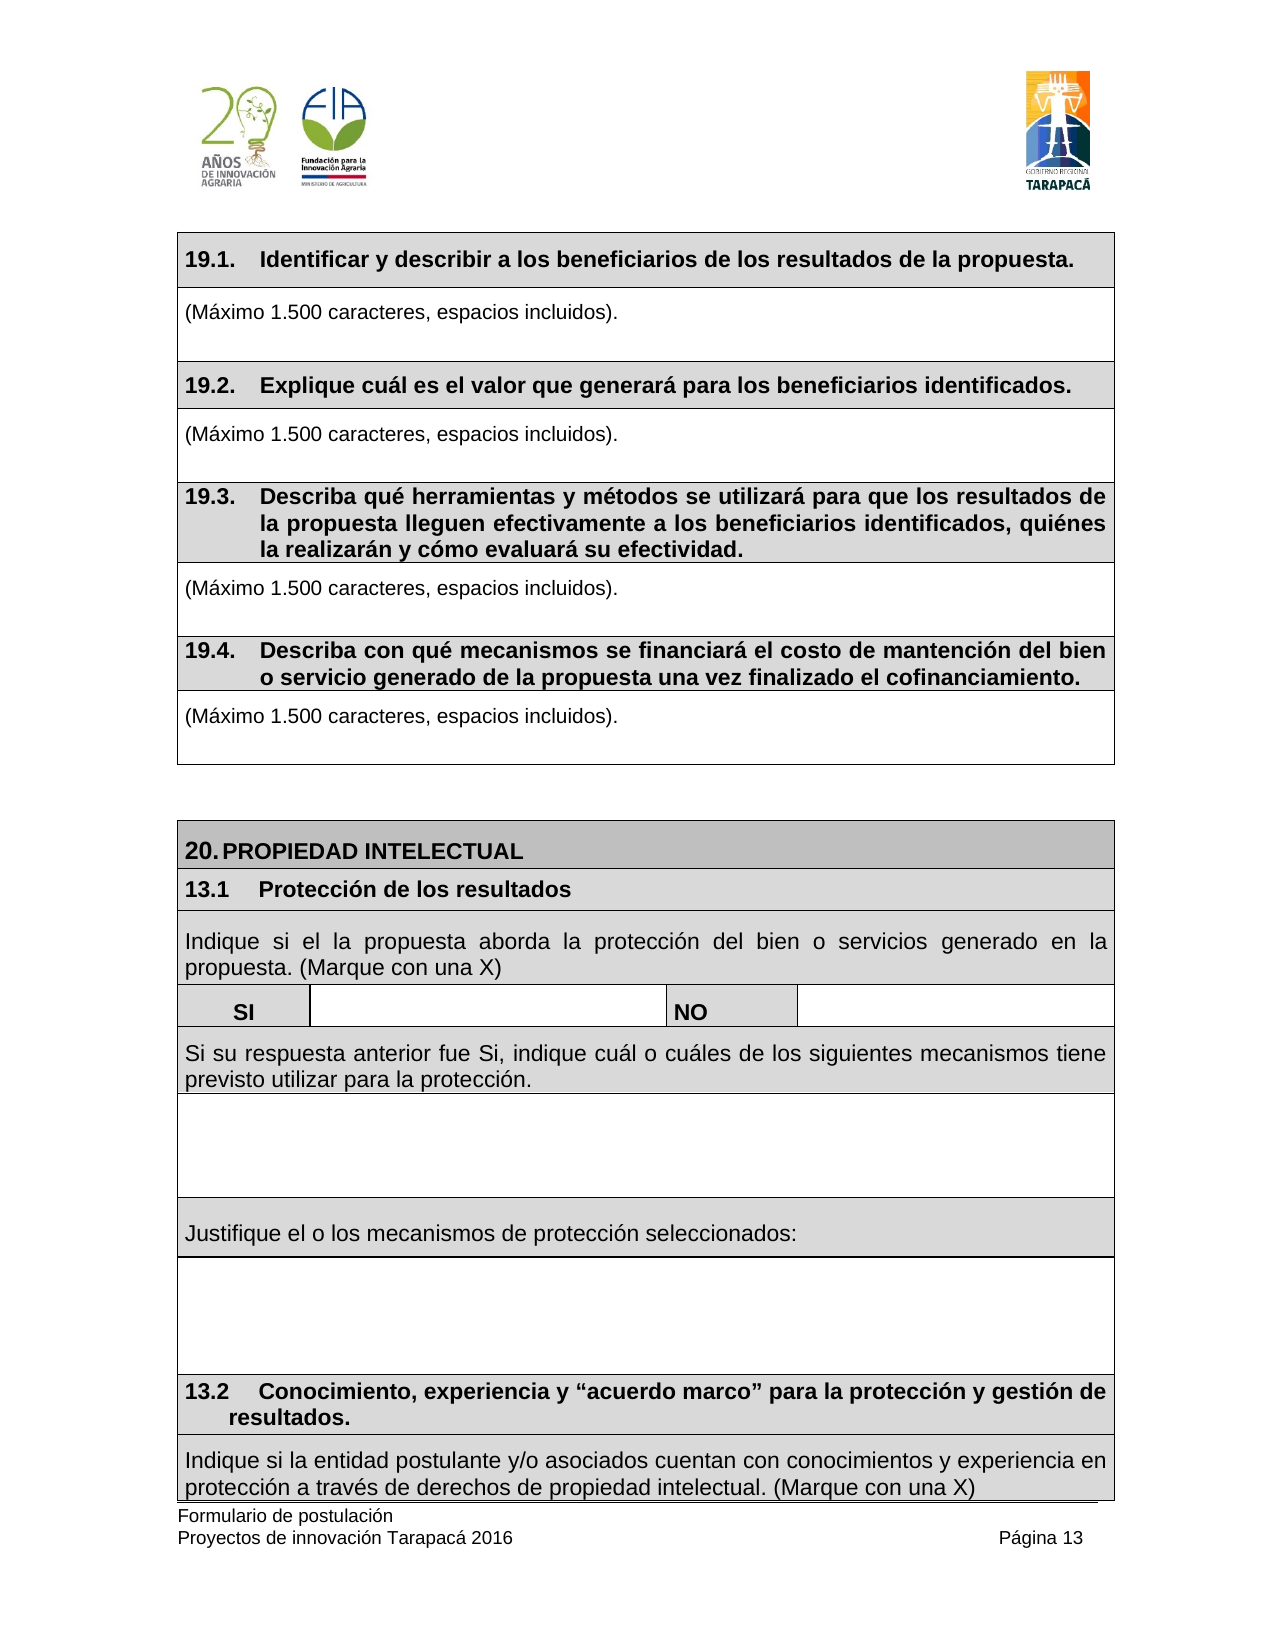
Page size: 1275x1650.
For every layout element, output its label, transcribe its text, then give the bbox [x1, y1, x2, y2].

table_cell (Máximo 1.500 caracteres, espacios incluidos). [178, 409, 1114, 482]
table_cell Identificar y describir a los beneficiarios de los resultados de la propuesta. [178, 233, 1114, 287]
table_header PROPIEDAD INTELECTUAL [178, 821, 1114, 868]
table_cell (Máximo 1.500 caracteres, espacios incluidos). [178, 563, 1114, 636]
table_cell [798, 985, 1114, 1026]
table_cell [178, 1094, 1114, 1197]
table_cell Indique si la entidad postulante y/o asociados cuentan con conocimientos y experiencia en protección a través de derechos de propiedad intelectual. (Marque con una X) [178, 1435, 1114, 1500]
table_cell Explique cuál es el valor que generará para los beneficiarios identificados. [178, 362, 1114, 408]
table_cell [178, 1258, 1114, 1374]
table_cell Justifique el o los mecanismos de protección seleccionados: [178, 1198, 1114, 1256]
table_cell (Máximo 1.500 caracteres, espacios incluidos). [178, 691, 1114, 764]
table_cell Indique si el la propuesta aborda la protección del bien o servicios generado en la propuesta. (Marque con una X) [178, 911, 1114, 984]
table_cell Describa qué herramientas y métodos se utilizará para que los resultados de la propuesta lleguen efectivamente a los beneficiarios identificados, quiénes la realizarán y cómo evaluará su efectividad. [178, 483, 1114, 562]
table_cell Describa con qué mecanismos se financiará el costo de mantención del bien o servicio generado de la propuesta una vez finalizado el cofinanciamiento. [178, 637, 1114, 690]
table_cell Protección de los resultados [178, 869, 1114, 910]
table_cell [311, 985, 666, 1026]
table_cell (Máximo 1.500 caracteres, espacios incluidos). [178, 288, 1114, 361]
table_cell Conocimiento, experiencia y “acuerdo marco” para la protección y gestión de resultados. [178, 1375, 1114, 1434]
table_cell SI [178, 985, 309, 1026]
table_cell Si su respuesta anterior fue Si, indique cuál o cuáles de los siguientes mecanismos tiene previsto utilizar para la protección. [178, 1027, 1114, 1092]
table_cell NO [667, 985, 797, 1026]
picture [1024, 69, 1090, 189]
